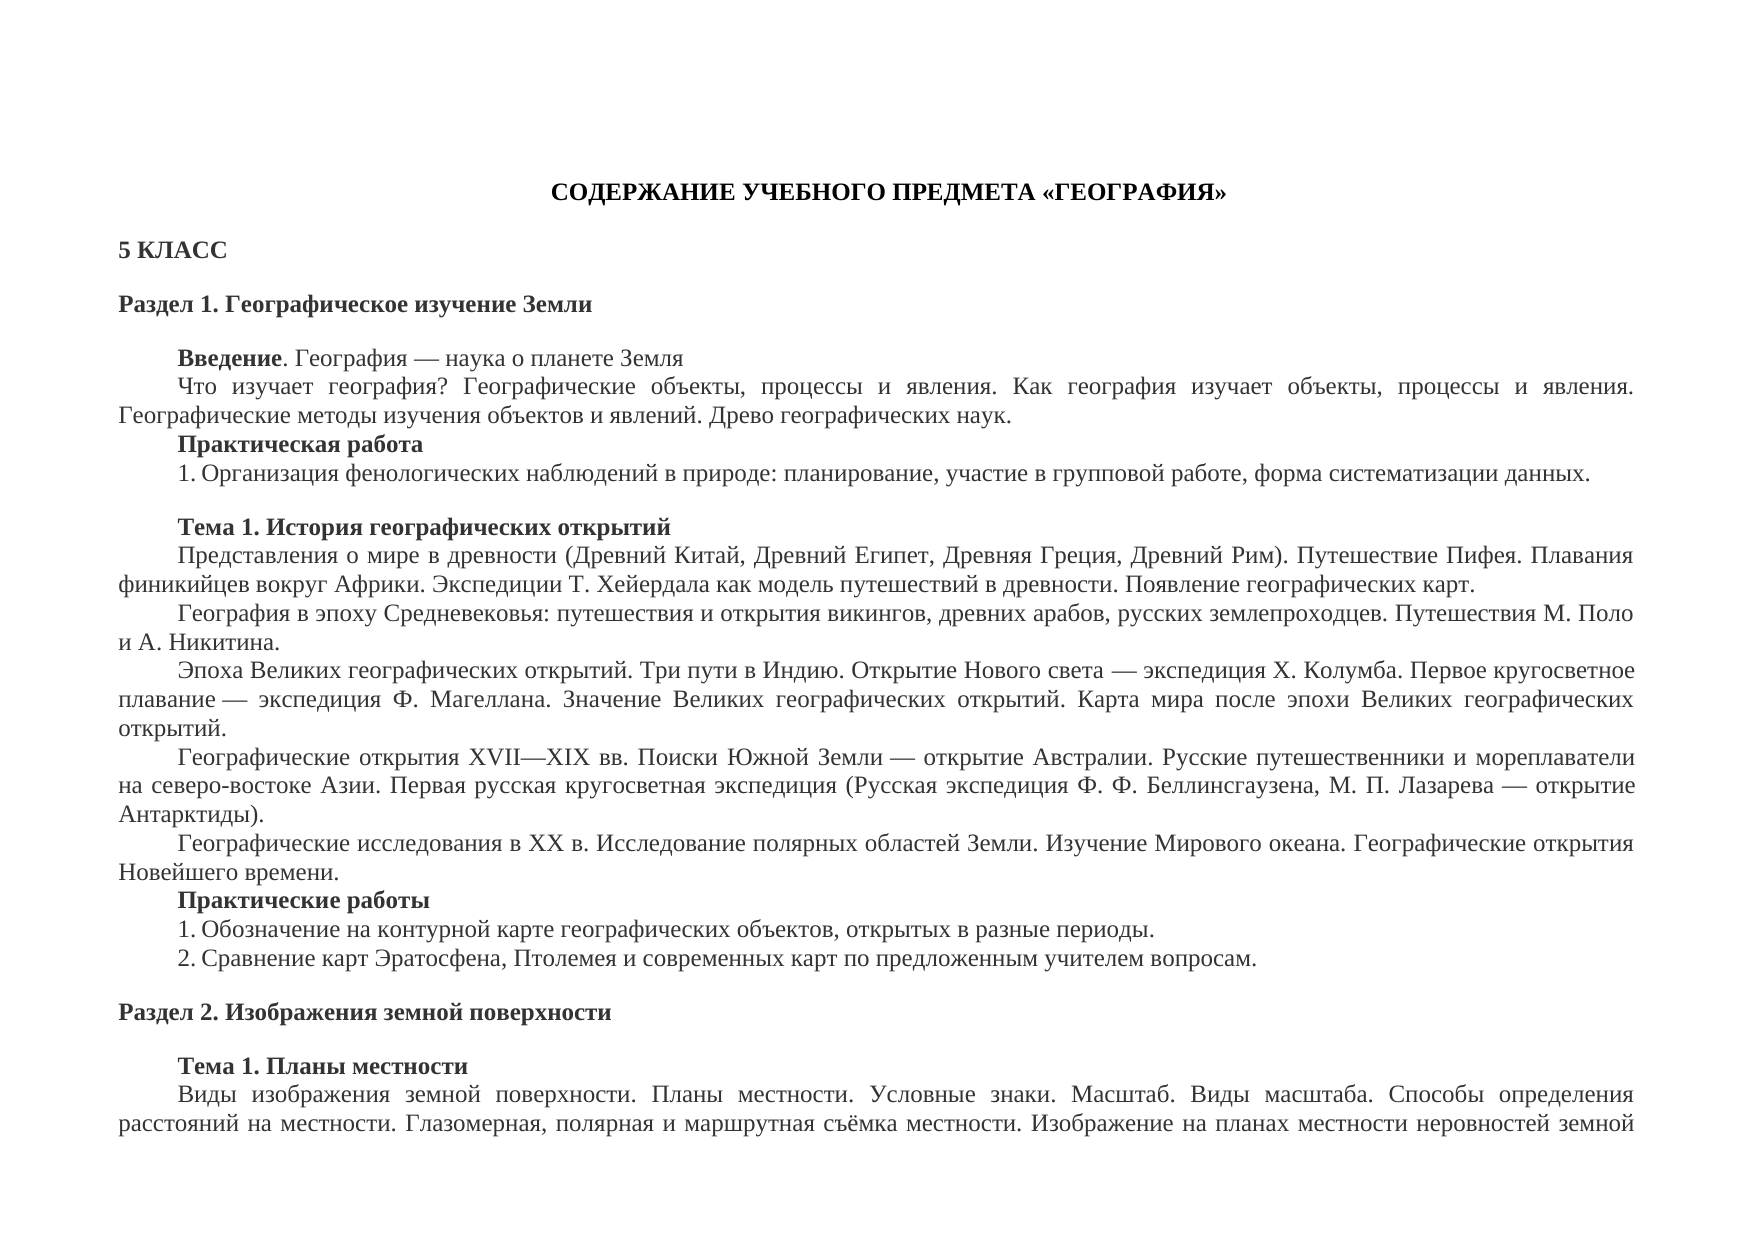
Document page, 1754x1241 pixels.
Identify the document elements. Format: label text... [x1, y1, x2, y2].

text 1. Обозначение на контурной карте географических объектов, открытых в разные периоды. [118, 914, 1636, 943]
text Практическая работа [118, 429, 1636, 458]
text Эпоха Великих географических открытий. Три пути в Индию. Открытие Нового света — экспедиция Х. Колумба. Первое кругосветное плавание — экспедиция Ф. Магеллана. Значение Великих географических открытий. Карта мира после эпохи Великих географических открытий. [118, 655, 1636, 742]
text Практические работы [118, 885, 1636, 914]
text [118, 1079, 1636, 1137]
text Географические открытия XVII—XIX вв. Поиски Южной Земли — открытие Австралии. Русские путешественники и мореплаватели на северо-востоке Азии. Первая русская кругосветная экспедиция (Русская экспедиция Ф. Ф. Беллинсгаузена, М. П. Лазарева — открытие Антарктиды). [118, 742, 1636, 828]
text Раздел 2. Изображения земной поверхности [118, 997, 1636, 1026]
text 1. Организация фенологических наблюдений в природе: планирование, участие в групповой работе, форма систематизации данных. [118, 458, 1636, 486]
text Введение. География — наука о планете Земля [118, 343, 1636, 371]
text 5 КЛАСС [118, 235, 1636, 263]
text 2. Сравнение карт Эратосфена, Птолемея и современных карт по предложенным учителем вопросам. [118, 943, 1636, 972]
text Тема 1. История географических открытий [118, 512, 1636, 540]
text Что изучает география? Географические объекты, процессы и явления. Как география изучает объекты, процессы и явления. Географические методы изучения объектов и явлений. Древо географических наук. [118, 371, 1636, 429]
text СОДЕРЖАНИЕ УЧЕБНОГО ПРЕДМЕТА «ГЕОГРАФИЯ» [118, 177, 1636, 206]
text Географические исследования в ХХ в. Исследование полярных областей Земли. Изучение Мирового океана. Географические открытия Новейшего времени. [118, 828, 1636, 885]
text География в эпоху Средневековья: путешествия и открытия викингов, древних арабов, русских землепроходцев. Путешествия М. Поло и А. Никитина. [118, 598, 1636, 655]
text Раздел 1. Географическое изучение Земли [118, 289, 1636, 317]
text Представления о мире в древности (Древний Китай, Древний Египет, Древняя Греция, Древний Рим). Путешествие Пифея. Плавания финикийцев вокруг Африки. Экспедиции Т. Хейердала как модель путешествий в древности. Появление географических карт. [118, 540, 1636, 598]
text Тема 1. Планы местности [118, 1051, 1636, 1079]
